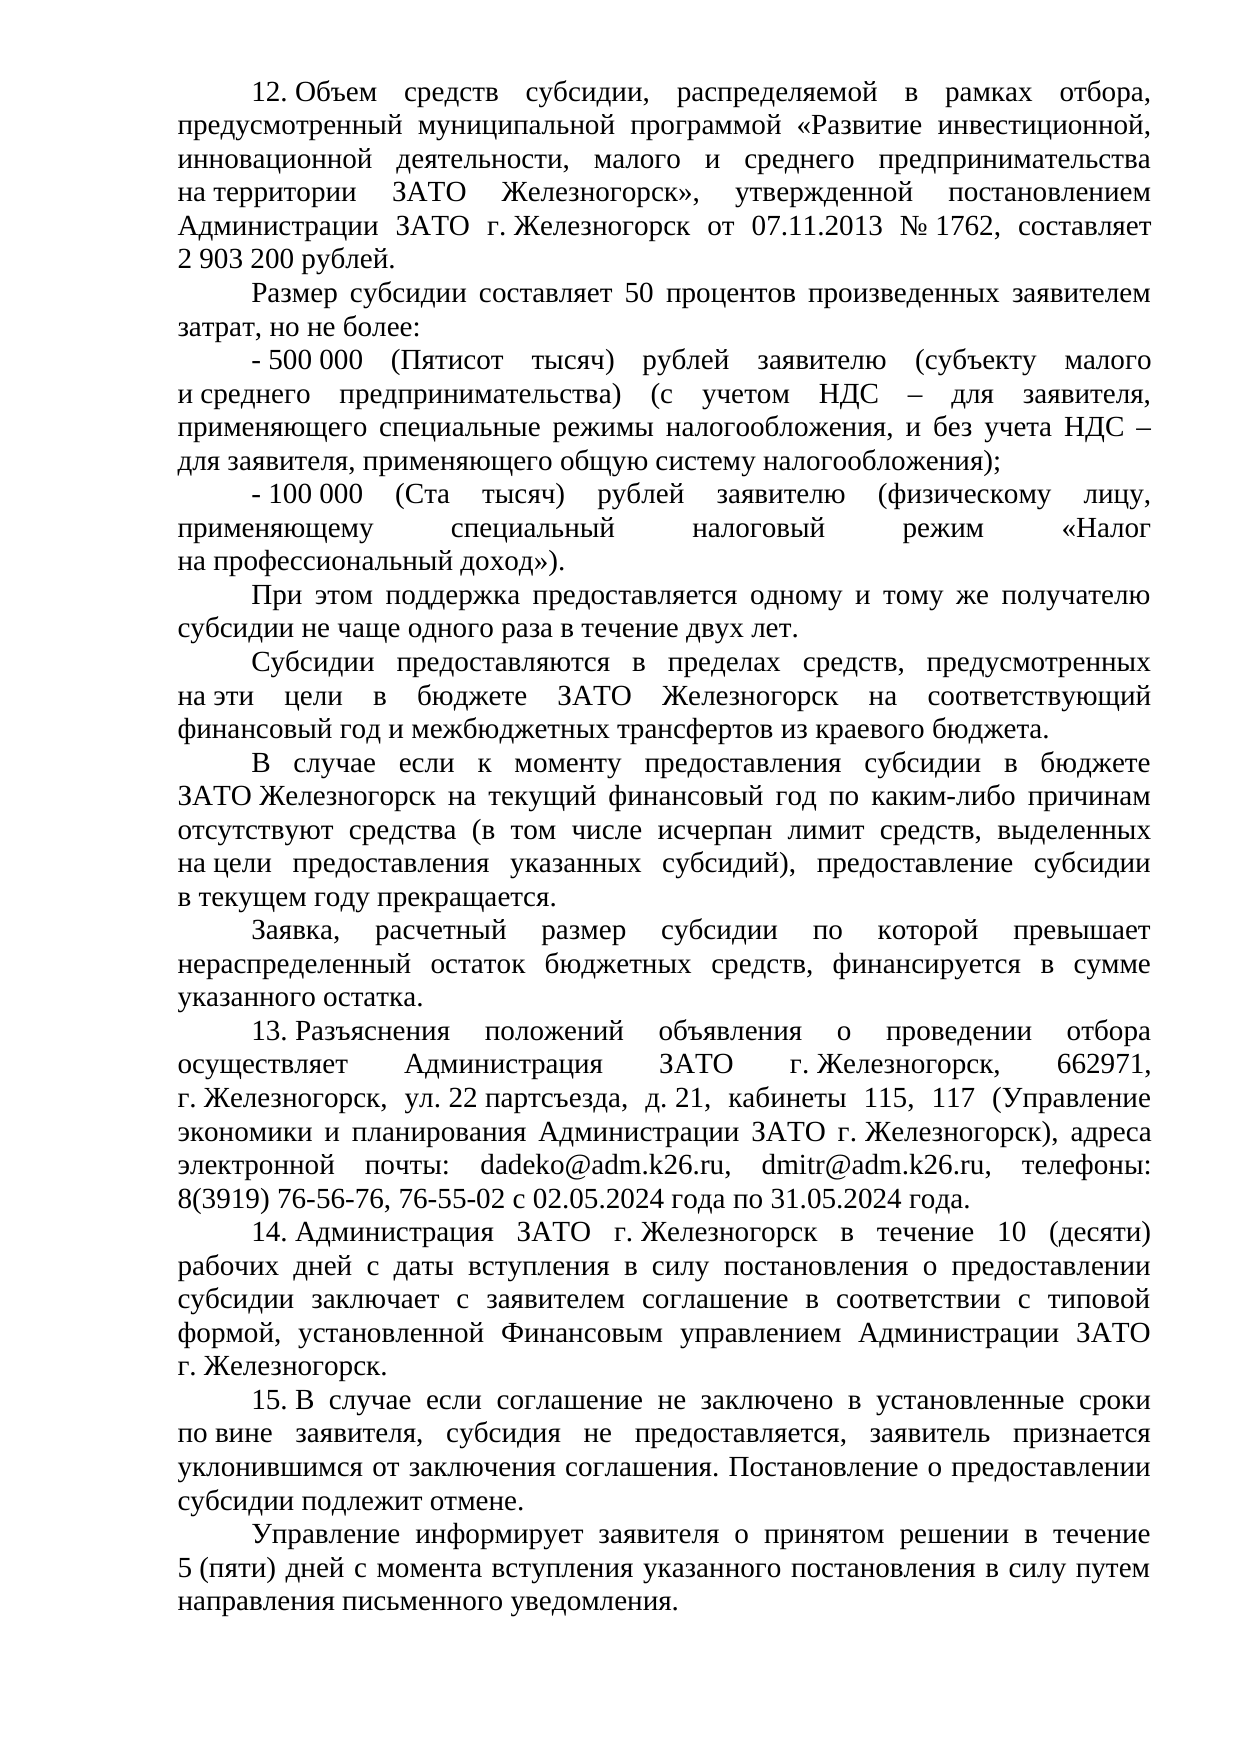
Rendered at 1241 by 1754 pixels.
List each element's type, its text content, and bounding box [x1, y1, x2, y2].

text 14. Администрация ЗАТО г. Железногорск в течение 10 (десяти) рабочих дней с даты вступления в силу постановления о предоставлении субсидии заключает с заявителем соглашение в соответствии с типовой формой, установленной Финансовым управлением Администрации ЗАТО г. Железногорск. [177, 1214, 1152, 1382]
text Размер субсидии составляет 50 процентов произведенных заявителем затрат, но не более: [177, 275, 1152, 342]
text В случае если к моменту предоставления субсидии в бюджете ЗАТО Железногорск на текущий финансовый год по каким-либо причинам отсутствуют средства (в том числе исчерпан лимит средств, выделенных на цели предоставления указанных субсидий), предоставление субсидии в текущем году прекращается. [177, 745, 1152, 912]
text Управление информирует заявителя о принятом решении в течение 5 (пяти) дней с момента вступления указанного постановления в силу путем направления письменного уведомления. [177, 1516, 1152, 1617]
text При этом поддержка предоставляется одному и тому же получателю субсидии не чаще одного раза в течение двух лет. [177, 577, 1152, 644]
text Субсидии предоставляются в пределах средств, предусмотренных на эти цели в бюджете ЗАТО Железногорск на соответствующий финансовый год и межбюджетных трансфертов из краевого бюджета. [177, 644, 1152, 745]
text Заявка, расчетный размер субсидии по которой превышает нераспределенный остаток бюджетных средств, финансируется в сумме указанного остатка. [177, 912, 1152, 1013]
text 15. В случае если соглашение не заключено в установленные сроки по вине заявителя, субсидия не предоставляется, заявитель признается уклонившимся от заключения соглашения. Постановление о предоставлении субсидии подлежит отмене. [177, 1382, 1152, 1516]
text - 500 000 (Пятисот тысяч) рублей заявителю (субъекту малого и среднего предпринимательства) (с учетом НДС – для заявителя, применяющего специальные режимы налогообложения, и без учета НДС – для заявителя, применяющего общую систему налогообложения); [177, 342, 1152, 476]
text 13. Разъяснения положений объявления о проведении отбора осуществляет Администрация ЗАТО г. Железногорск, 662971, г. Железногорск, ул. 22 партсъезда, д. 21, кабинеты 115, 117 (Управление экономики и планирования Администрации ЗАТО г. Железногорск), адреса электронной почты: dadeko@adm.k26.ru, dmitr@adm.k26.ru, телефоны: 8(3919) 76-56-76, 76-55-02 c 02.05.2024 года по 31.05.2024 года. [177, 1013, 1152, 1214]
text 12. Объем средств субсидии, распределяемой в рамках отбора, предусмотренный муниципальной программой «Развитие инвестиционной, инновационной деятельности, малого и среднего предпринимательства на территории ЗАТО Железногорск», утвержденной постановлением Администрации ЗАТО г. Железногорск от 07.11.2013 № 1762, составляет 2 903 200 рублей. [177, 74, 1152, 275]
text - 100 000 (Ста тысяч) рублей заявителю (физическому лицу, применяющему специальный налоговый режим «Налог на профессиональный доход»). [177, 476, 1152, 577]
